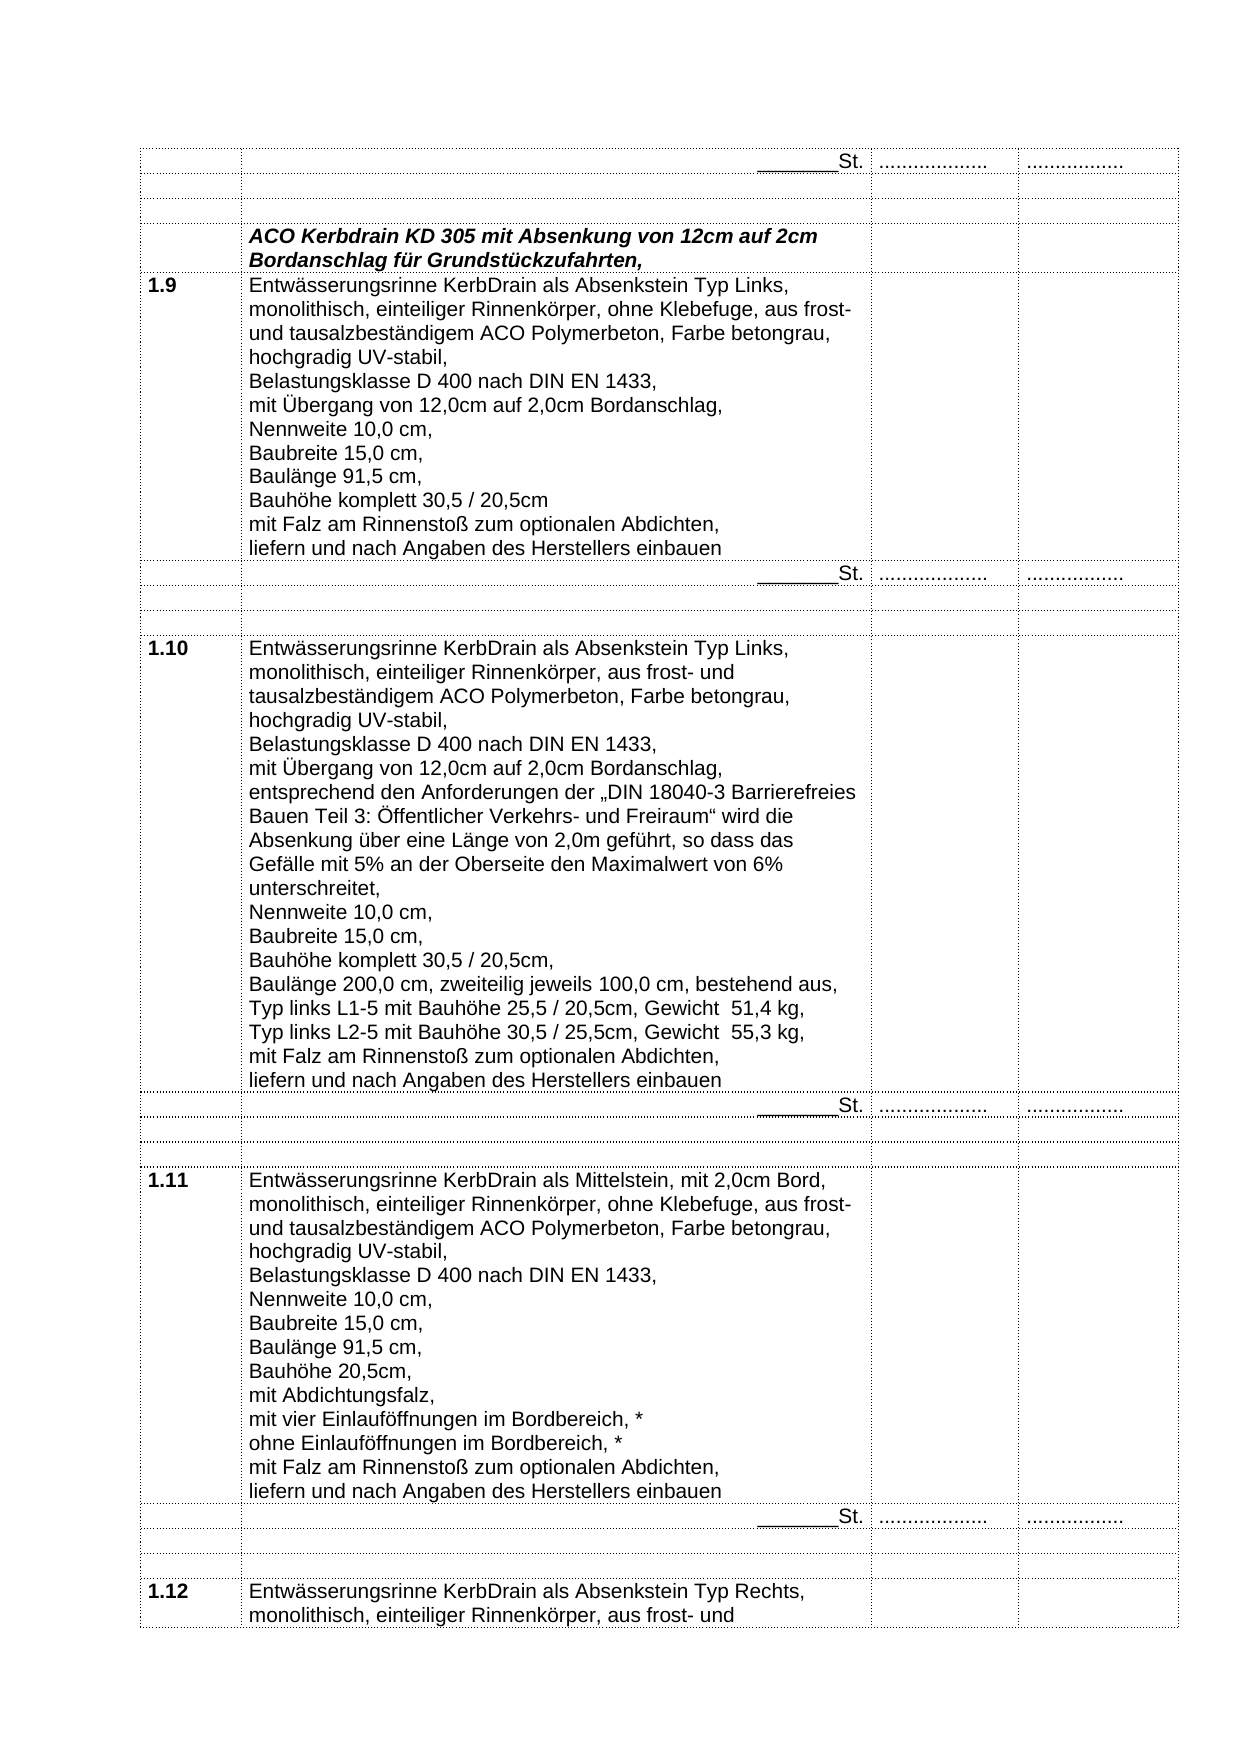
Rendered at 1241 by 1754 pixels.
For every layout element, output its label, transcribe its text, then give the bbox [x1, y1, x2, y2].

table_cell [1019, 1166, 1179, 1503]
table_cell _______St. [241, 560, 871, 585]
table_cell [140, 173, 241, 198]
table_cell [1019, 1528, 1179, 1553]
table_cell 1.10 [140, 635, 241, 1091]
table_cell [140, 585, 241, 610]
table_cell [1019, 173, 1179, 198]
table_cell ................. [1019, 148, 1179, 173]
table_cell 1.9 [140, 272, 241, 560]
table_cell [241, 1528, 871, 1553]
table_cell [871, 1166, 1019, 1503]
table_cell [140, 1116, 241, 1141]
table_cell _______St. [241, 1091, 871, 1116]
table_cell ................. [1019, 1091, 1179, 1116]
table_cell [241, 610, 871, 635]
table_cell ................... [871, 1091, 1019, 1116]
table_cell 1.11 [140, 1166, 241, 1503]
table_cell [1019, 1553, 1179, 1578]
table_cell [871, 1578, 1019, 1627]
table_cell [140, 610, 241, 635]
table_cell [871, 585, 1019, 610]
table_cell [871, 223, 1019, 272]
table_cell [871, 1141, 1019, 1166]
table_cell [1019, 272, 1179, 560]
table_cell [241, 1578, 871, 1627]
table_cell [871, 1528, 1019, 1553]
table_cell [140, 198, 241, 223]
table_cell [140, 1528, 241, 1553]
table_cell [871, 173, 1019, 198]
table_cell [241, 1141, 871, 1166]
table_cell [1019, 1141, 1179, 1166]
table_cell [1019, 198, 1179, 223]
table_cell [871, 610, 1019, 635]
table_cell ................... [871, 148, 1019, 173]
table_cell ................... [871, 560, 1019, 585]
table_cell [871, 198, 1019, 223]
table_cell 1.12 [140, 1578, 241, 1627]
table_cell [1019, 1578, 1179, 1627]
table_cell [140, 560, 241, 585]
table_cell [1019, 585, 1179, 610]
table_cell [1019, 610, 1179, 635]
table_cell [140, 1091, 241, 1116]
table_cell [140, 148, 241, 173]
table_cell ................... [871, 1503, 1019, 1528]
table_cell [1019, 635, 1179, 1091]
table_cell [140, 1553, 241, 1578]
table_cell [241, 198, 871, 223]
table_cell Entwässerungsrinne KerbDrain als Absenkstein Typ Links, monolithisch, einteiliger Rinnenkörper, ohne Klebefuge, aus frost- und tausalzbeständigem ACO Polymerbeton, Farbe betongrau, hochgradig UV-stabil, Belastungsklasse D 400 nach DIN EN 1433, mit Übergang von 12,0cm auf 2,0cm Bordanschlag, Nennweite 10,0 cm, Baubreite 15,0 cm, Baulänge 91,5 cm, Bauhöhe komplett 30,5 / 20,5cm mit Falz am Rinnenstoß zum optionalen Abdichten, liefern und nach Angaben des Herstellers einbauen [241, 272, 871, 560]
table_cell [241, 585, 871, 610]
table_cell _______St. [241, 1503, 871, 1528]
table_cell [140, 1503, 241, 1528]
table_cell ACO Kerbdrain KD 305 mit Absenkung von 12cm auf 2cm Bordanschlag für Grundstückzufahrten, [241, 223, 871, 272]
table_cell ................. [1019, 560, 1179, 585]
table_cell [1019, 1116, 1179, 1141]
table_cell Entwässerungsrinne KerbDrain als Absenkstein Typ Links, monolithisch, einteiliger Rinnenkörper, aus frost- und tausalzbeständigem ACO Polymerbeton, Farbe betongrau, hochgradig UV-stabil, Belastungsklasse D 400 nach DIN EN 1433, mit Übergang von 12,0cm auf 2,0cm Bordanschlag, entsprechend den Anforderungen der „DIN 18040-3 Barrierefreies Bauen Teil 3: Öffentlicher Verkehrs- und Freiraum“ wird die Absenkung über eine Länge von 2,0m geführt, so dass das Gefälle mit 5% an der Oberseite den Maximalwert von 6% unterschreitet, Nennweite 10,0 cm, Baubreite 15,0 cm, Bauhöhe komplett 30,5 / 20,5cm, Baulänge 200,0 cm, zweiteilig jeweils 100,0 cm, bestehend aus, Typ links L1-5 mit Bauhöhe 25,5 / 20,5cm, Gewicht 51,4 kg, Typ links L2-5 mit Bauhöhe 30,5 / 25,5cm, Gewicht 55,3 kg, mit Falz am Rinnenstoß zum optionalen Abdichten, liefern und nach Angaben des Herstellers einbauen [241, 635, 871, 1091]
table_cell [241, 173, 871, 198]
table_cell [1019, 223, 1179, 272]
table_cell [140, 223, 241, 272]
table_cell Entwässerungsrinne KerbDrain als Mittelstein, mit 2,0cm Bord, monolithisch, einteiliger Rinnenkörper, ohne Klebefuge, aus frost- und tausalzbeständigem ACO Polymerbeton, Farbe betongrau, hochgradig UV-stabil, Belastungsklasse D 400 nach DIN EN 1433, Nennweite 10,0 cm, Baubreite 15,0 cm, Baulänge 91,5 cm, Bauhöhe 20,5cm, mit Abdichtungsfalz, mit vier Einlauföffnungen im Bordbereich, * ohne Einlauföffnungen im Bordbereich, * mit Falz am Rinnenstoß zum optionalen Abdichten, liefern und nach Angaben des Herstellers einbauen [241, 1166, 871, 1503]
table_cell [241, 1553, 871, 1578]
table_cell [140, 1141, 241, 1166]
table_cell [871, 272, 1019, 560]
table_cell [871, 635, 1019, 1091]
table_cell [241, 1116, 871, 1141]
table_cell [871, 1116, 1019, 1141]
table_cell ................. [1019, 1503, 1179, 1528]
table_cell _______St. [241, 148, 871, 173]
table_cell [871, 1553, 1019, 1578]
